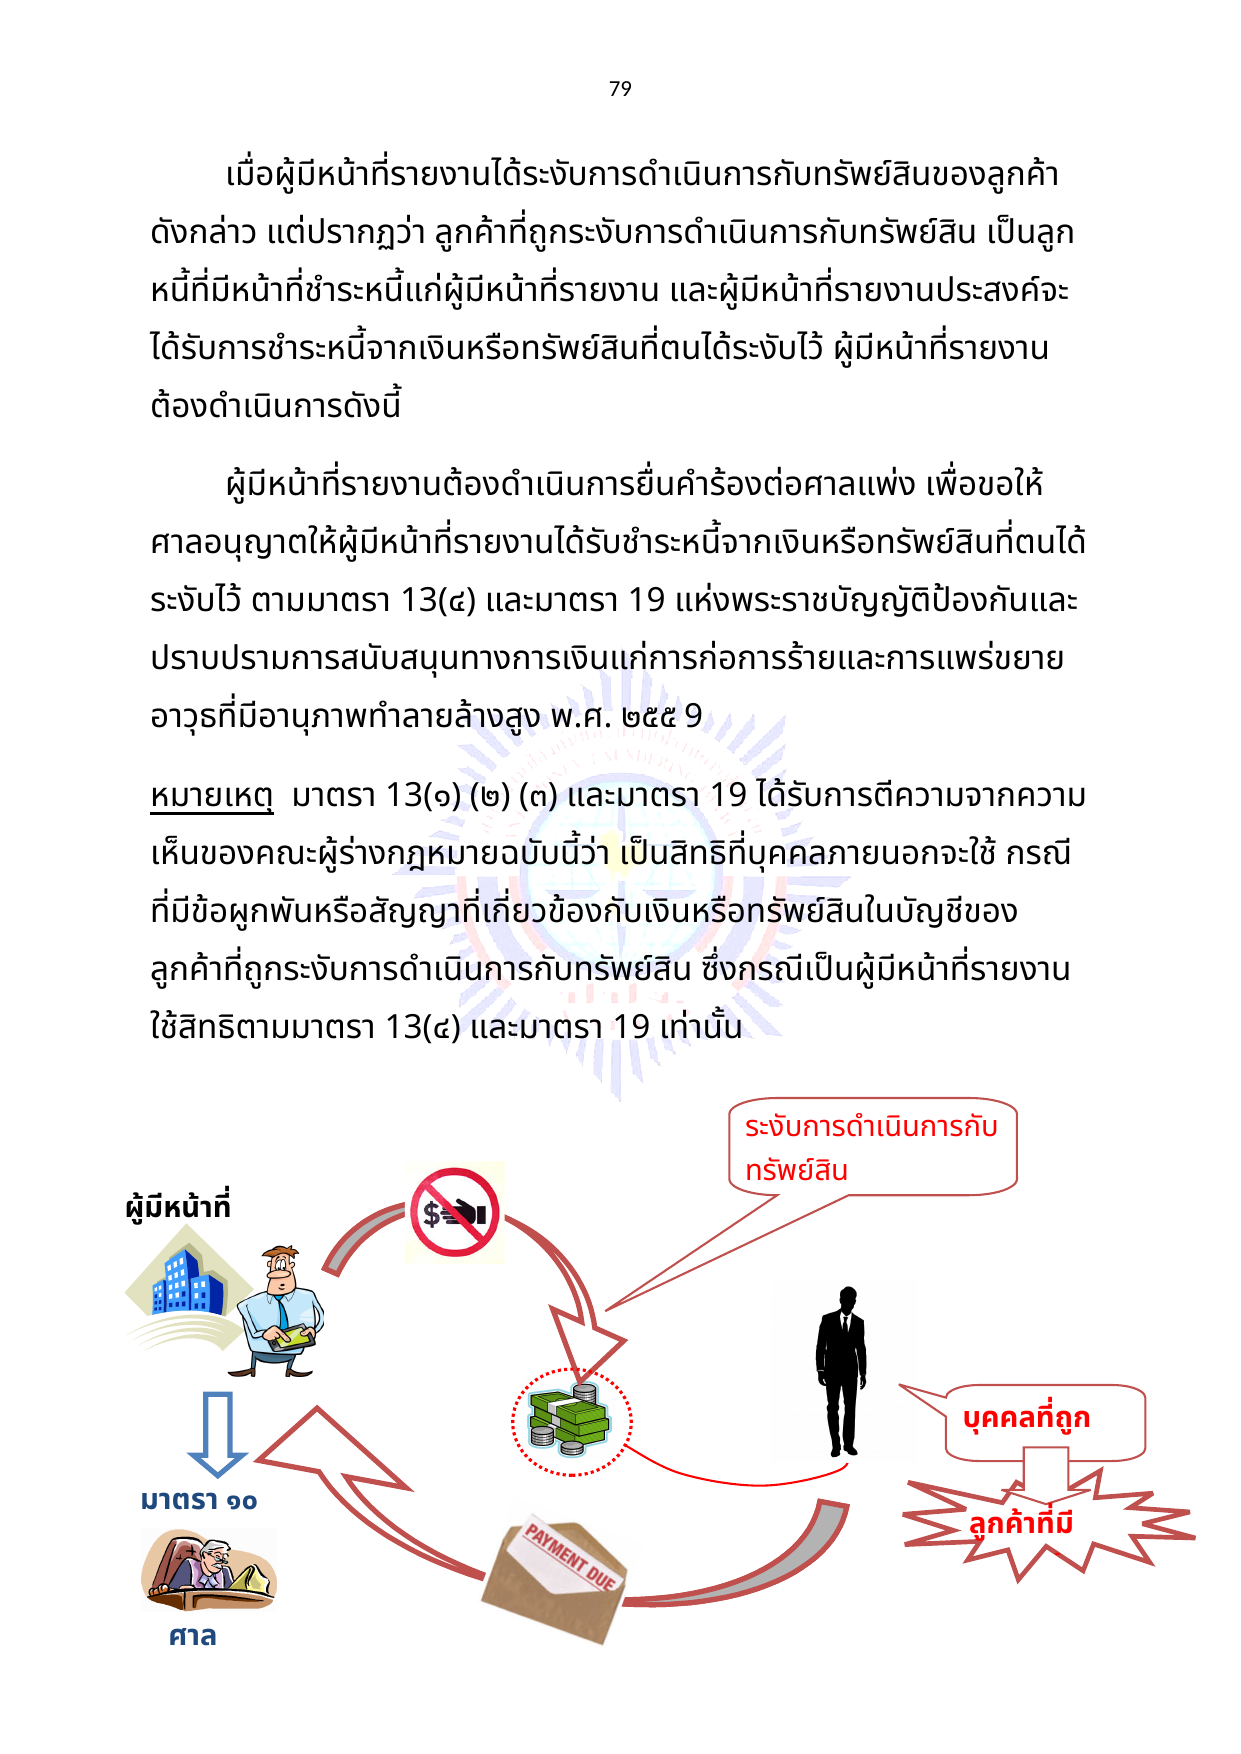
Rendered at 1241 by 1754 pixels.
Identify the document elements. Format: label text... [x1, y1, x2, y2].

picture [476, 1497, 643, 1649]
picture [141, 1528, 278, 1612]
picture [771, 1281, 917, 1463]
text ผู้มีหน้าที่รายงานต้องดำเนินการยื่นคำร้องต่อศาลแพ่ง เพื่อขอให้ศาลอนุญาตให้ผู้มีหน้าที่รายงานได้รับชำระหนี้จากเงินหรือทรัพย์สินที่ตนได้ระงับไว้ ตามมาตรา 13(๔) และมาตรา 19 แห่งพระราชบัญญัติป้องกันและปราบปรามการสนับสนุนทางการเงินแก่การก่อการร้ายและการแพร่ขยายอาวุธที่มีอานุภาพทำลายล้างสูง พ.ศ. ๒๕๕9 [150, 460, 1090, 743]
text เมื่อผู้มีหน้าที่รายงานได้ระงับการดำเนินการกับทรัพย์สินของลูกค้าดังกล่าว แต่ปรากฏว่า ลูกค้าที่ถูกระงับการดำเนินการกับทรัพย์สิน เป็นลูกหนี้ที่มีหน้าที่ชำระหนี้แก่ผู้มีหน้าที่รายงาน และผู้มีหน้าที่รายงานประสงค์จะได้รับการชำระหนี้จากเงินหรือทรัพย์สินที่ตนได้ระงับไว้ ผู้มีหน้าที่รายงานต้องดำเนินการดังนี้ [150, 150, 1090, 432]
picture [522, 1376, 617, 1462]
text หมายเหตุ มาตรา 13(๑) (๒) (๓) และมาตรา 19 ได้รับการตีความจากความเห็นของคณะผู้ร่างกฎหมายฉบับนี้ว่า เป็นสิทธิที่บุคคลภายนอกจะใช้ กรณีที่มีข้อผูกพันหรือสัญญาที่เกี่ยวข้องกับเงินหรือทรัพย์สินในบัญชีของลูกค้าที่ถูกระงับการดำเนินการกับทรัพย์สิน ซึ่งกรณีเป็นผู้มีหน้าที่รายงาน ใช้สิทธิตามมาตรา 13(๔) และมาตรา 19 เท่านั้น [150, 771, 1090, 1054]
picture [404, 1161, 505, 1264]
picture [227, 1245, 324, 1377]
